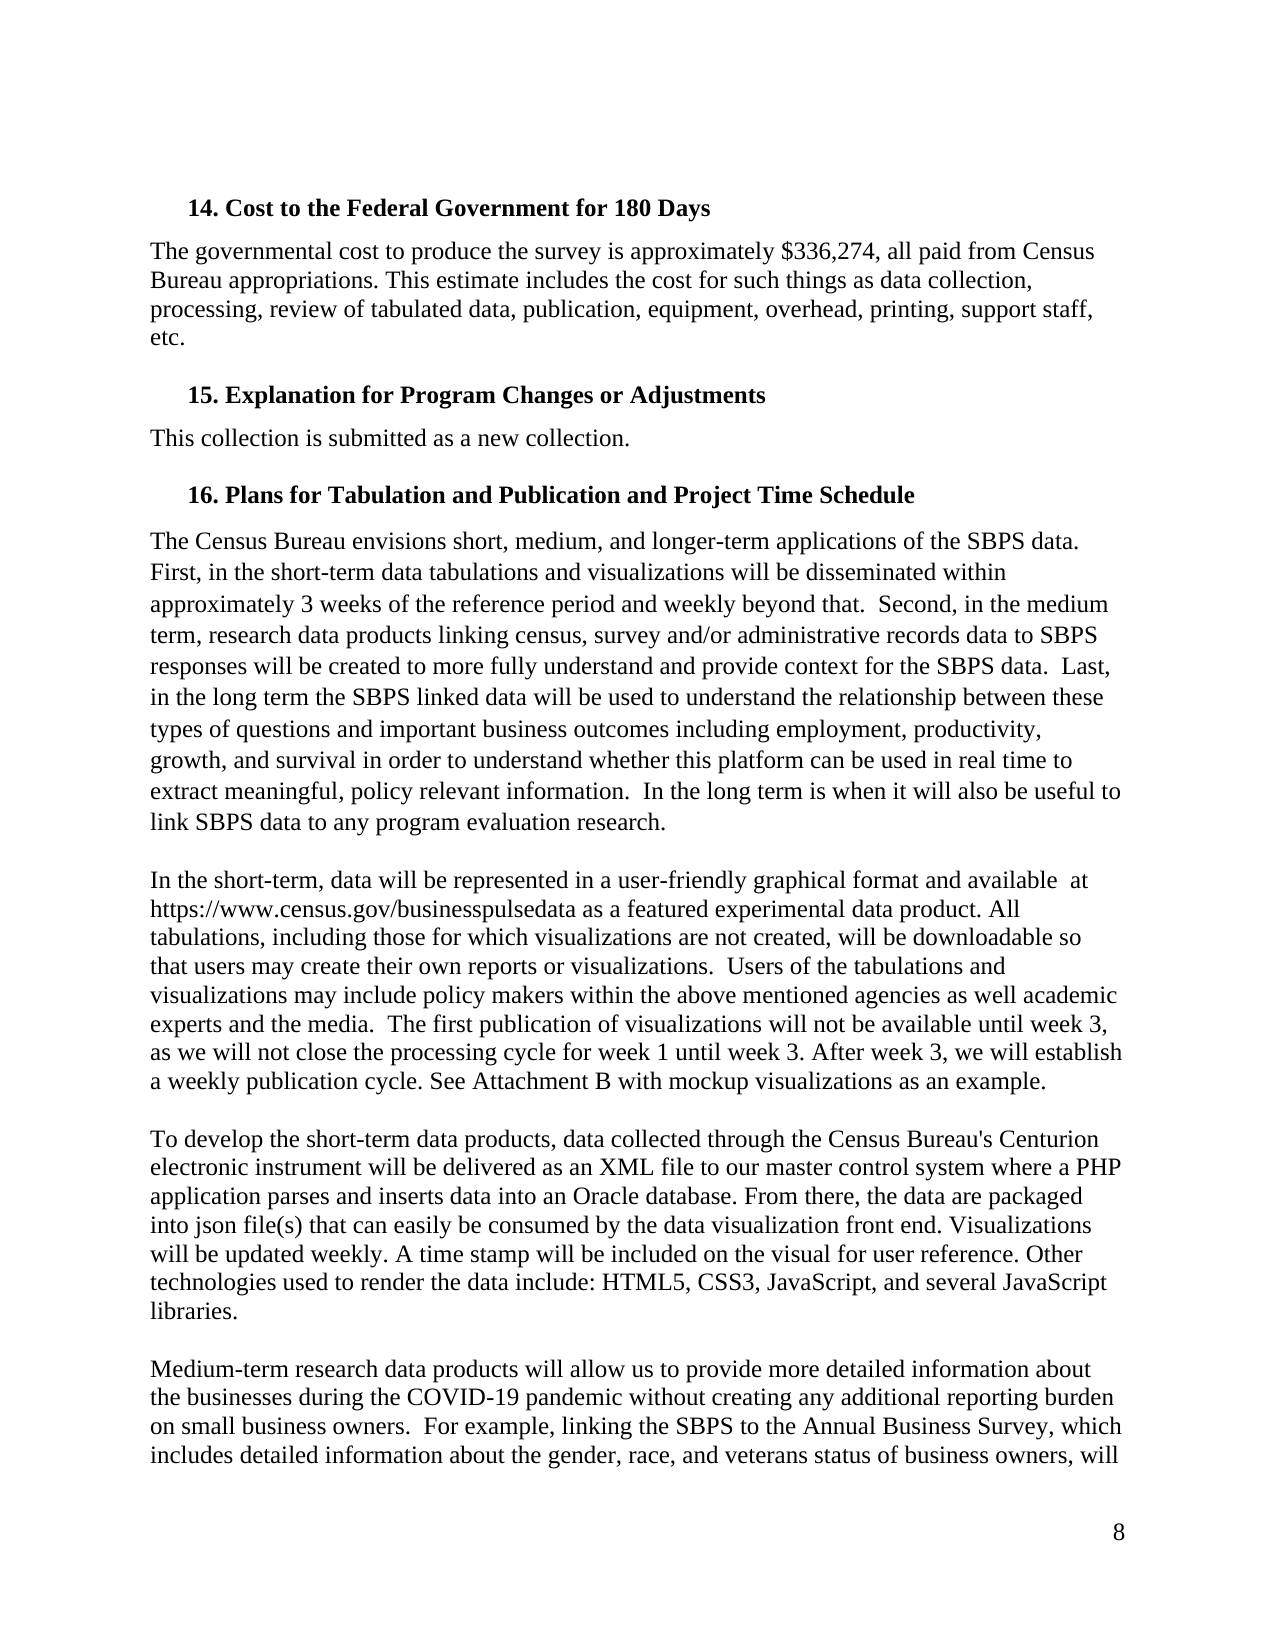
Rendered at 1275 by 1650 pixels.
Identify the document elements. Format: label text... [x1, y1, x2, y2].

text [150, 1354, 1125, 1469]
text The Census Bureau envisions short, medium, and longer-term applications of the SBPS data. First, in the short-term data tabulations and visualizations will be disseminated within approximately 3 weeks of the reference period and weekly beyond that. Second, in the medium term, research data products linking census, survey and/or administrative records data to SBPS responses will be created to more fully understand and provide context for the SBPS data. Last, in the long term the SBPS linked data will be used to understand the relationship between these types of questions and important business outcomes including employment, productivity, growth, and survival in order to understand whether this platform can be used in real time to extract meaningful, policy relevant information. In the long term is when it will also be useful to link SBPS data to any program evaluation research. [150, 524, 1125, 836]
text The governmental cost to produce the survey is approximately $336,274, all paid from Census Bureau appropriations. This estimate includes the cost for such things as data collection, processing, review of tabulated data, publication, equipment, overhead, printing, support staff, etc. [150, 236, 1125, 351]
subtitle Cost to the Federal Government for 180 Days [187, 193, 1125, 222]
text This collection is submitted as a new collection. [150, 423, 1125, 452]
text To develop the short-term data products, data collected through the Census Bureau's Centurion electronic instrument will be delivered as an XML file to our master control system where a PHP application parses and inserts data into an Oracle database. From there, the data are packaged into json file(s) that can easily be consumed by the data visualization front end. Visualizations will be updated weekly. A time stamp will be included on the visual for user reference. Other technologies used to render the data include: HTML5, CSS3, JavaScript, and several JavaScript libraries. [150, 1124, 1125, 1325]
subtitle Explanation for Program Changes or Adjustments [187, 380, 1125, 409]
text In the short-term, data will be represented in a user-friendly graphical format and available at https://www.census.gov/businesspulsedata as a featured experimental data product. All tabulations, including those for which visualizations are not created, will be downloadable so that users may create their own reports or visualizations. Users of the tabulations and visualizations may include policy makers within the above mentioned agencies as well academic experts and the media. The first publication of visualizations will not be available until week 3, as we will not close the processing cycle for week 1 until week 3. After week 3, we will establish a weekly publication cycle. See Attachment B with mockup visualizations as an example. [150, 865, 1125, 1095]
subtitle Plans for Tabulation and Publication and Project Time Schedule [187, 481, 1125, 509]
